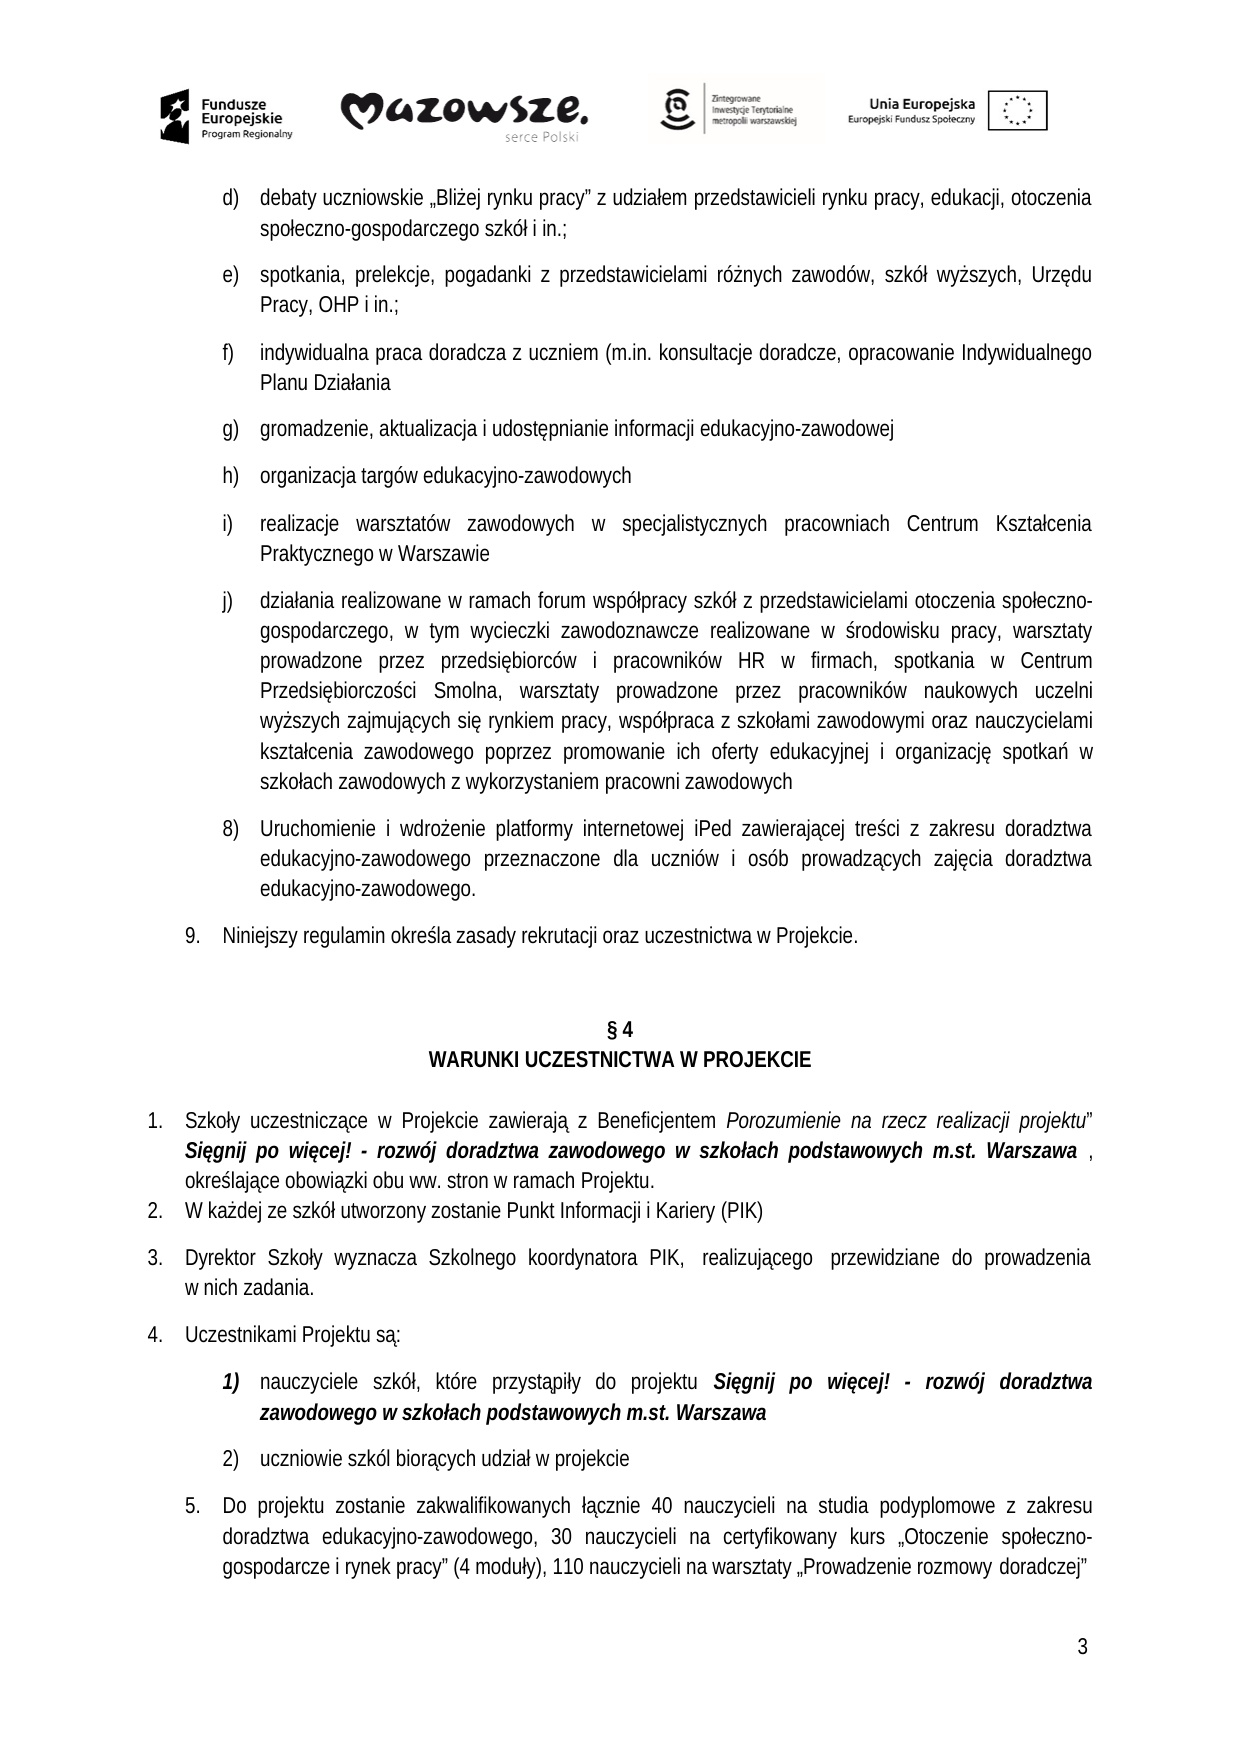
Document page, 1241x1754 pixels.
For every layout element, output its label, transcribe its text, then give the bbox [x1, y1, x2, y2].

list Dyrektor Szkoły wyznacza Szkolnego koordynatora PIK, realizującego przewidziane do prowadzenia w nich zadania. [147, 1244, 1093, 1301]
list działania realizowane w ramach forum współpracy szkół z przedstawicielami otoczenia społeczno- gospodarczego, w tym wycieczki zawodoznawcze realizowane w środowisku pracy, warsztaty prowadzone przez przedsiębiorców i pracowników HR w firmach, spotkania w Centrum Przedsiębiorczości Smolna, warsztaty prowadzone przez pracowników naukowych uczelni wyższych zajmujących się rynkiem pracy, współpraca z szkołami zawodowymi oraz nauczycielami kształcenia zawodowego poprzez promowanie ich oferty edukacyjnej i organizację spotkań w szkołach zawodowych z wykorzystaniem pracowni zawodowych [222, 587, 1093, 794]
list Szkoły uczestniczące w Projekcie zawierają z Beneficjentem Porozumienie na rzecz realizacji projektu” Sięgnij po więcej! - rozwój doradztwa zawodowego w szkołach podstawowych m.st. Warszawa , określające obowiązki obu ww. stron w ramach Projektu. [147, 1107, 1093, 1193]
text WARUNKI UCZESTNICTWA W PROJEKCIE [159, 1046, 1081, 1072]
text § 4 [159, 1016, 1081, 1042]
list indywidualna praca doradcza z uczniem (m.in. konsultacje doradcze, opracowanie Indywidualnego Planu Działania [222, 338, 1093, 395]
list Uczestnikami Projektu są: [147, 1321, 1105, 1348]
list debaty uczniowskie „Bliżej rynku pracy” z udziałem przedstawicieli rynku pracy, edukacji, otoczenia społeczno-gospodarczego szkół i in.; [222, 184, 1092, 241]
list spotkania, prelekcje, pogadanki z przedstawicielami różnych zawodów, szkół wyższych, Urzędu Pracy, OHP i in.; [222, 261, 1092, 318]
list Do projektu zostanie zakwalifikowanych łącznie 40 nauczycieli na studia podyplomowe z zakresu doradztwa edukacyjno-zawodowego, 30 nauczycieli na certyfikowany kurs „Otoczenie społeczno- gospodarcze i rynek pracy” (4 moduły), 110 nauczycieli na warsztaty „Prowadzenie rozmowy doradczej” [185, 1492, 1093, 1579]
list organizacja targów edukacyjno-zawodowych [222, 462, 1105, 489]
list W każdej ze szkół utworzony zostanie Punkt Informacji i Kariery (PIK) [147, 1197, 1105, 1223]
list Uruchomienie i wdrożenie platformy internetowej iPed zawierającej treści z zakresu doradztwa edukacyjno-zawodowego przeznaczone dla uczniów i osób prowadzących zajęcia doradztwa edukacyjno-zawodowego. [222, 815, 1092, 902]
list gromadzenie, aktualizacja i udostępnianie informacji edukacyjno-zawodowej [222, 415, 1105, 442]
list realizacje warsztatów zawodowych w specjalistycznych pracowniach Centrum Kształcenia Praktycznego w Warszawie [222, 509, 1092, 566]
list Niniejszy regulamin określa zasady rekrutacji oraz uczestnictwa w Projekcie. [185, 922, 1105, 948]
list uczniowie szkól biorących udział w projekcie [222, 1445, 1105, 1472]
list nauczyciele szkół, które przystąpiły do projektu Sięgnij po więcej! - rozwój doradztwa zawodowego w szkołach podstawowych m.st. Warszawa [222, 1368, 1093, 1425]
picture [158, 73, 1049, 146]
